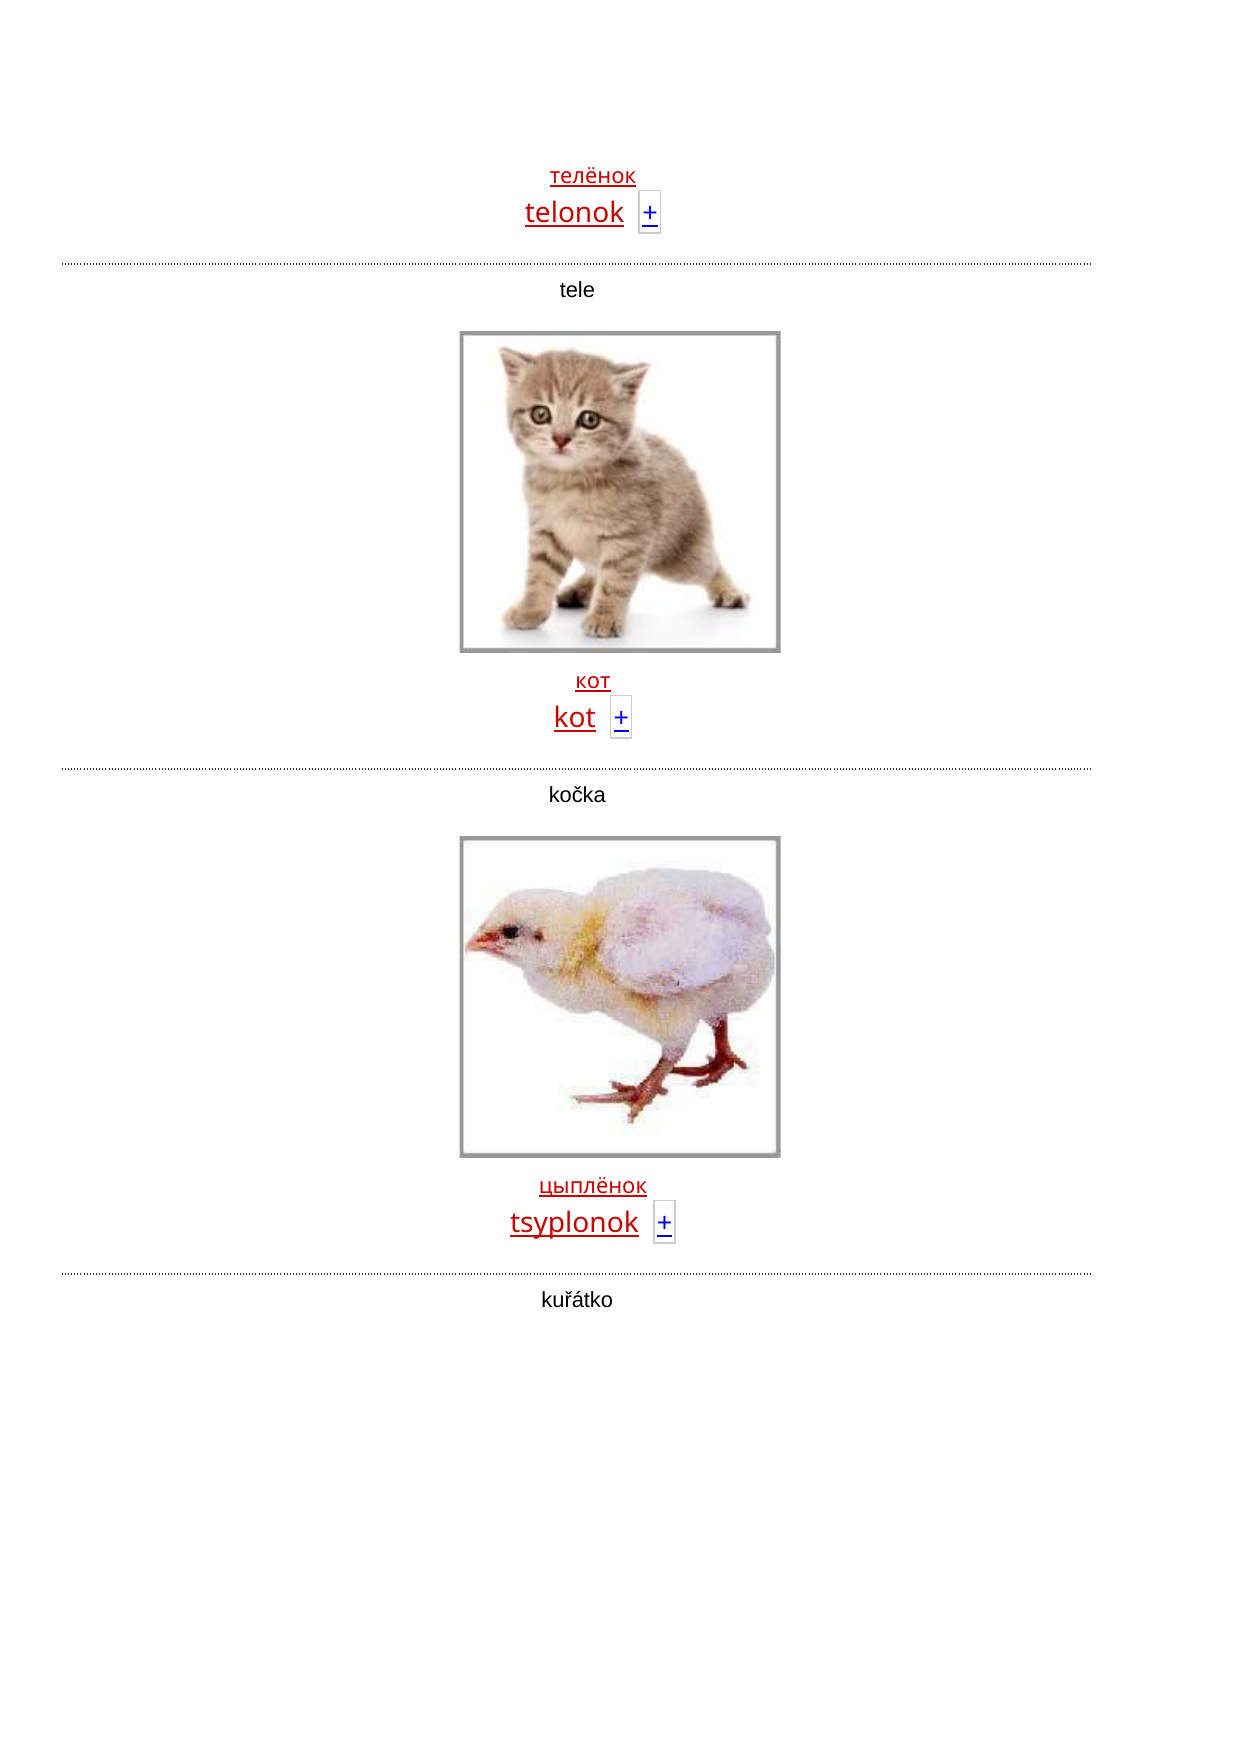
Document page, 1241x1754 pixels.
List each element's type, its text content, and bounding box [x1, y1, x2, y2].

text tele [62, 263, 1093, 302]
picture [459, 331, 781, 653]
text цыплёнок tsyplonok + [93, 1158, 1093, 1244]
picture [459, 836, 781, 1158]
text кот kot + [93, 653, 1093, 739]
text телёнок telonok + [93, 148, 1093, 234]
text kuřátko [62, 1273, 1093, 1312]
text kočka [62, 768, 1093, 807]
